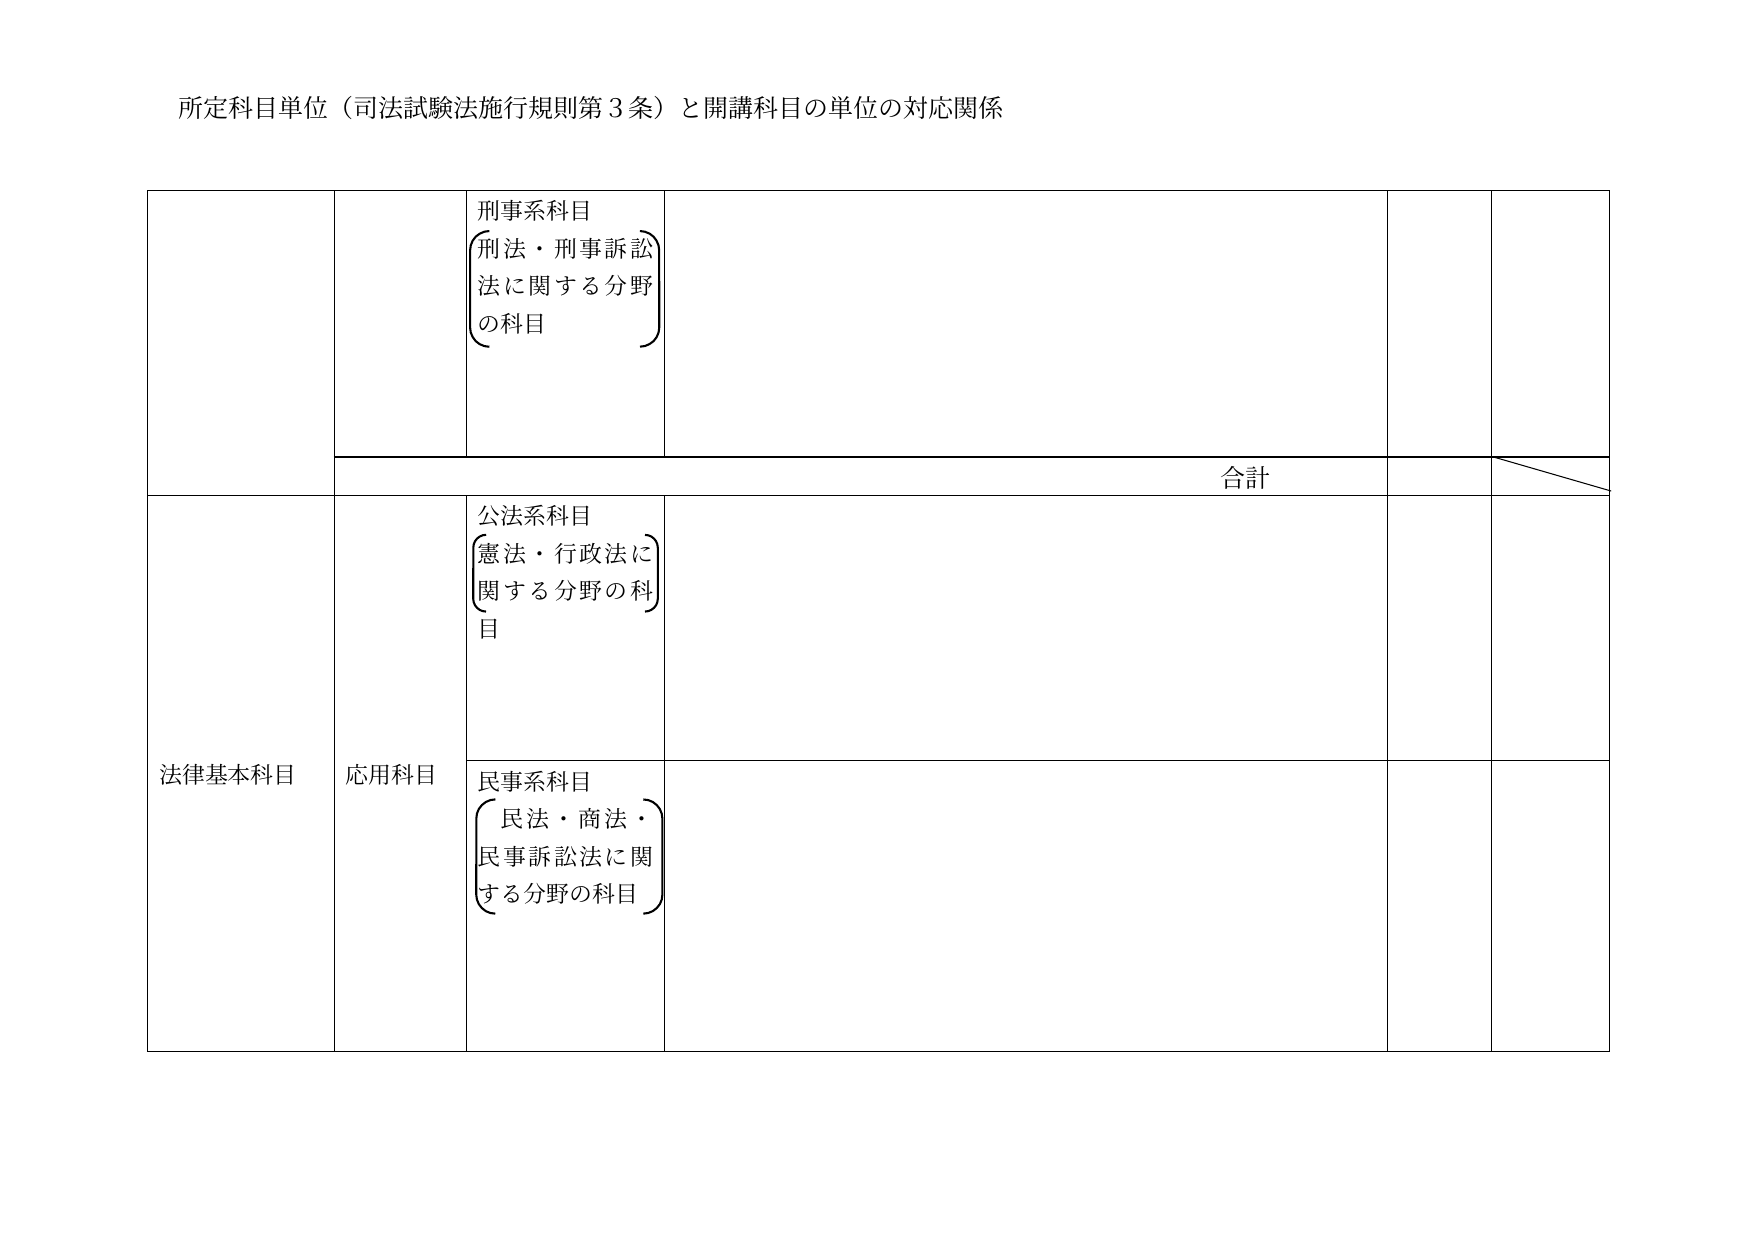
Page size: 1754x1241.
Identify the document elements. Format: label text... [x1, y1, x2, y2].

table_cell 合計 [335, 458, 1387, 495]
table_cell [1388, 496, 1491, 760]
table_cell 応用科目 [335, 496, 466, 1051]
table_cell [1388, 191, 1491, 456]
table_cell 公法系科目 憲法・行政法に関する分野の科目 [467, 496, 664, 760]
table_cell 刑事系科目 刑法・刑事訴訟法に関する分野の科目 [467, 191, 664, 456]
table_cell [665, 496, 1387, 760]
table_cell [665, 191, 1387, 456]
table_cell [1492, 458, 1609, 495]
table_cell [665, 761, 1387, 1051]
table_cell [1492, 761, 1609, 1051]
table_cell 民事系科目 民法・商法・民事訴訟法に関する分野の科目 [467, 761, 664, 1051]
table_cell [1492, 496, 1609, 760]
table_cell [1388, 761, 1491, 1051]
table_cell 法律基本科目 [148, 496, 334, 1051]
table_cell [1388, 458, 1491, 495]
table_cell [1492, 191, 1609, 456]
